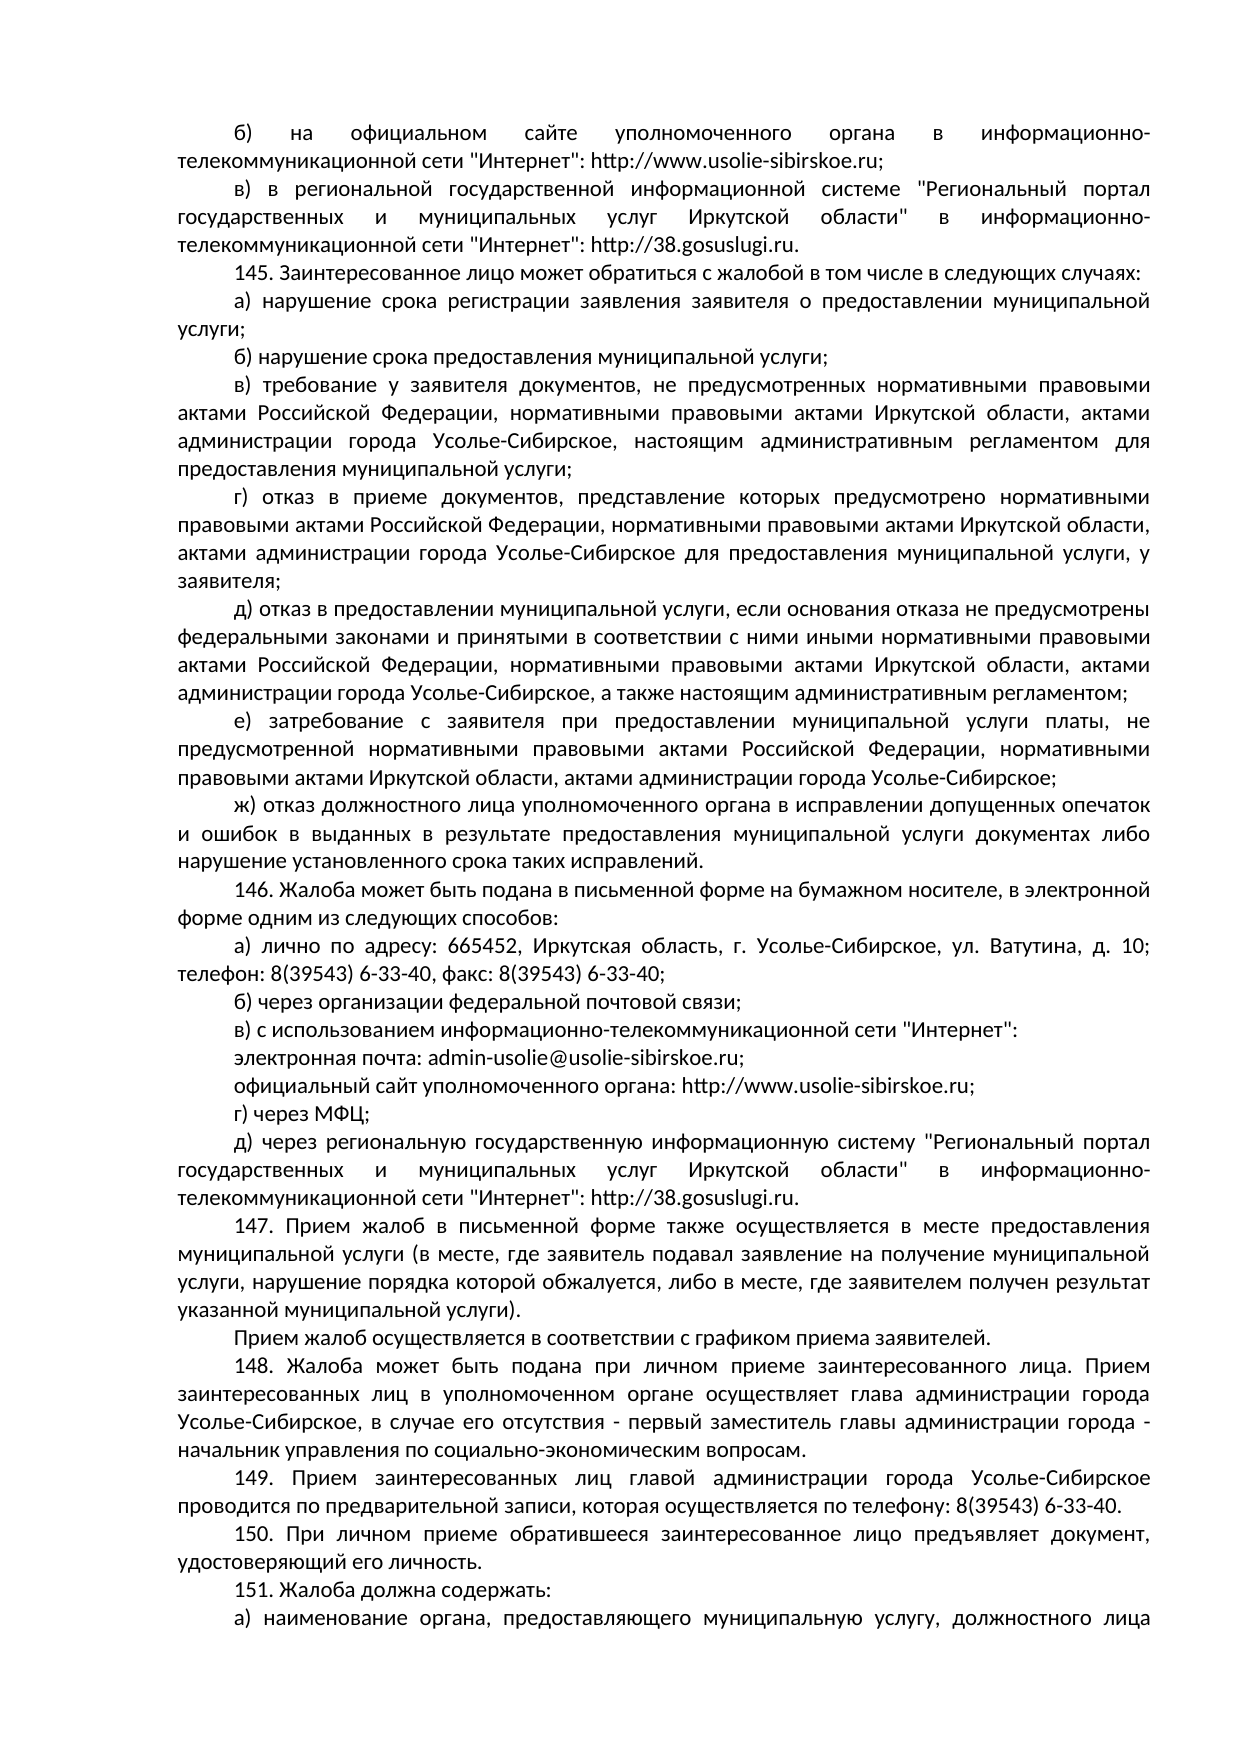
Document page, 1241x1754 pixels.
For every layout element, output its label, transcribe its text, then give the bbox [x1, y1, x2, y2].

text в) требование у заявителя документов, не предусмотренных нормативными правовыми актами Российской Федерации, нормативными правовыми актами Иркутской области, актами администрации города Усолье-Сибирское, настоящим административным регламентом для предоставления муниципальной услуги; [177, 370, 1152, 482]
text б) через организации федеральной почтовой связи; [177, 987, 1152, 1015]
text а) лично по адресу: 665452, Иркутская область, г. Усолье-Сибирское, ул. Ватутина, д. 10; телефон: 8(39543) 6-33-40, факс: 8(39543) 6-33-40; [177, 931, 1152, 987]
text г) через МФЦ; [177, 1099, 1152, 1127]
text 145. Заинтересованное лицо может обратиться с жалобой в том числе в следующих случаях: [177, 258, 1152, 286]
text е) затребование с заявителя при предоставлении муниципальной услуги платы, не предусмотренной нормативными правовыми актами Российской Федерации, нормативными правовыми актами Иркутской области, актами администрации города Усолье-Сибирское; [177, 707, 1152, 791]
text 149. Прием заинтересованных лиц главой администрации города Усолье-Сибирское проводится по предварительной записи, которая осуществляется по телефону: 8(39543) 6-33-40. [177, 1463, 1152, 1519]
text г) отказ в приеме документов, представление которых предусмотрено нормативными правовыми актами Российской Федерации, нормативными правовыми актами Иркутской области, актами администрации города Усолье-Сибирское для предоставления муниципальной услуги, у заявителя; [177, 482, 1152, 594]
text 151. Жалоба должна содержать: [177, 1575, 1152, 1603]
text б) нарушение срока предоставления муниципальной услуги; [177, 342, 1152, 370]
text официальный сайт уполномоченного органа: http://www.usolie-sibirskoe.ru; [177, 1071, 1152, 1099]
text д) отказ в предоставлении муниципальной услуги, если основания отказа не предусмотрены федеральными законами и принятыми в соответствии с ними иными нормативными правовыми актами Российской Федерации, нормативными правовыми актами Иркутской области, актами администрации города Усолье-Сибирское, а также настоящим административным регламентом; [177, 594, 1152, 707]
text ж) отказ должностного лица уполномоченного органа в исправлении допущенных опечаток и ошибок в выданных в результате предоставления муниципальной услуги документах либо нарушение установленного срока таких исправлений. [177, 791, 1152, 875]
text б) на официальном сайте уполномоченного органа в информационно-телекоммуникационной сети "Интернет": http://www.usolie-sibirskoe.ru; [177, 118, 1152, 174]
text 147. Прием жалоб в письменной форме также осуществляется в месте предоставления муниципальной услуги (в месте, где заявитель подавал заявление на получение муниципальной услуги, нарушение порядка которой обжалуется, либо в месте, где заявителем получен результат указанной муниципальной услуги). [177, 1211, 1152, 1323]
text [177, 1603, 1152, 1631]
text 148. Жалоба может быть подана при личном приеме заинтересованного лица. Прием заинтересованных лиц в уполномоченном органе осуществляет глава администрации города Усолье-Сибирское, в случае его отсутствия - первый заместитель главы администрации города - начальник управления по социально-экономическим вопросам. [177, 1351, 1152, 1463]
text электронная почта: admin-usolie@usolie-sibirskoe.ru; [177, 1043, 1152, 1071]
text а) нарушение срока регистрации заявления заявителя о предоставлении муниципальной услуги; [177, 286, 1152, 342]
text в) с использованием информационно-телекоммуникационной сети "Интернет": [177, 1015, 1152, 1043]
text д) через региональную государственную информационную систему "Региональный портал государственных и муниципальных услуг Иркутской области" в информационно-телекоммуникационной сети "Интернет": http://38.gosuslugi.ru. [177, 1127, 1152, 1211]
text 150. При личном приеме обратившееся заинтересованное лицо предъявляет документ, удостоверяющий его личность. [177, 1519, 1152, 1575]
text Прием жалоб осуществляется в соответствии с графиком приема заявителей. [177, 1323, 1152, 1351]
text в) в региональной государственной информационной системе "Региональный портал государственных и муниципальных услуг Иркутской области" в информационно-телекоммуникационной сети "Интернет": http://38.gosuslugi.ru. [177, 174, 1152, 258]
text 146. Жалоба может быть подана в письменной форме на бумажном носителе, в электронной форме одним из следующих способов: [177, 875, 1152, 931]
